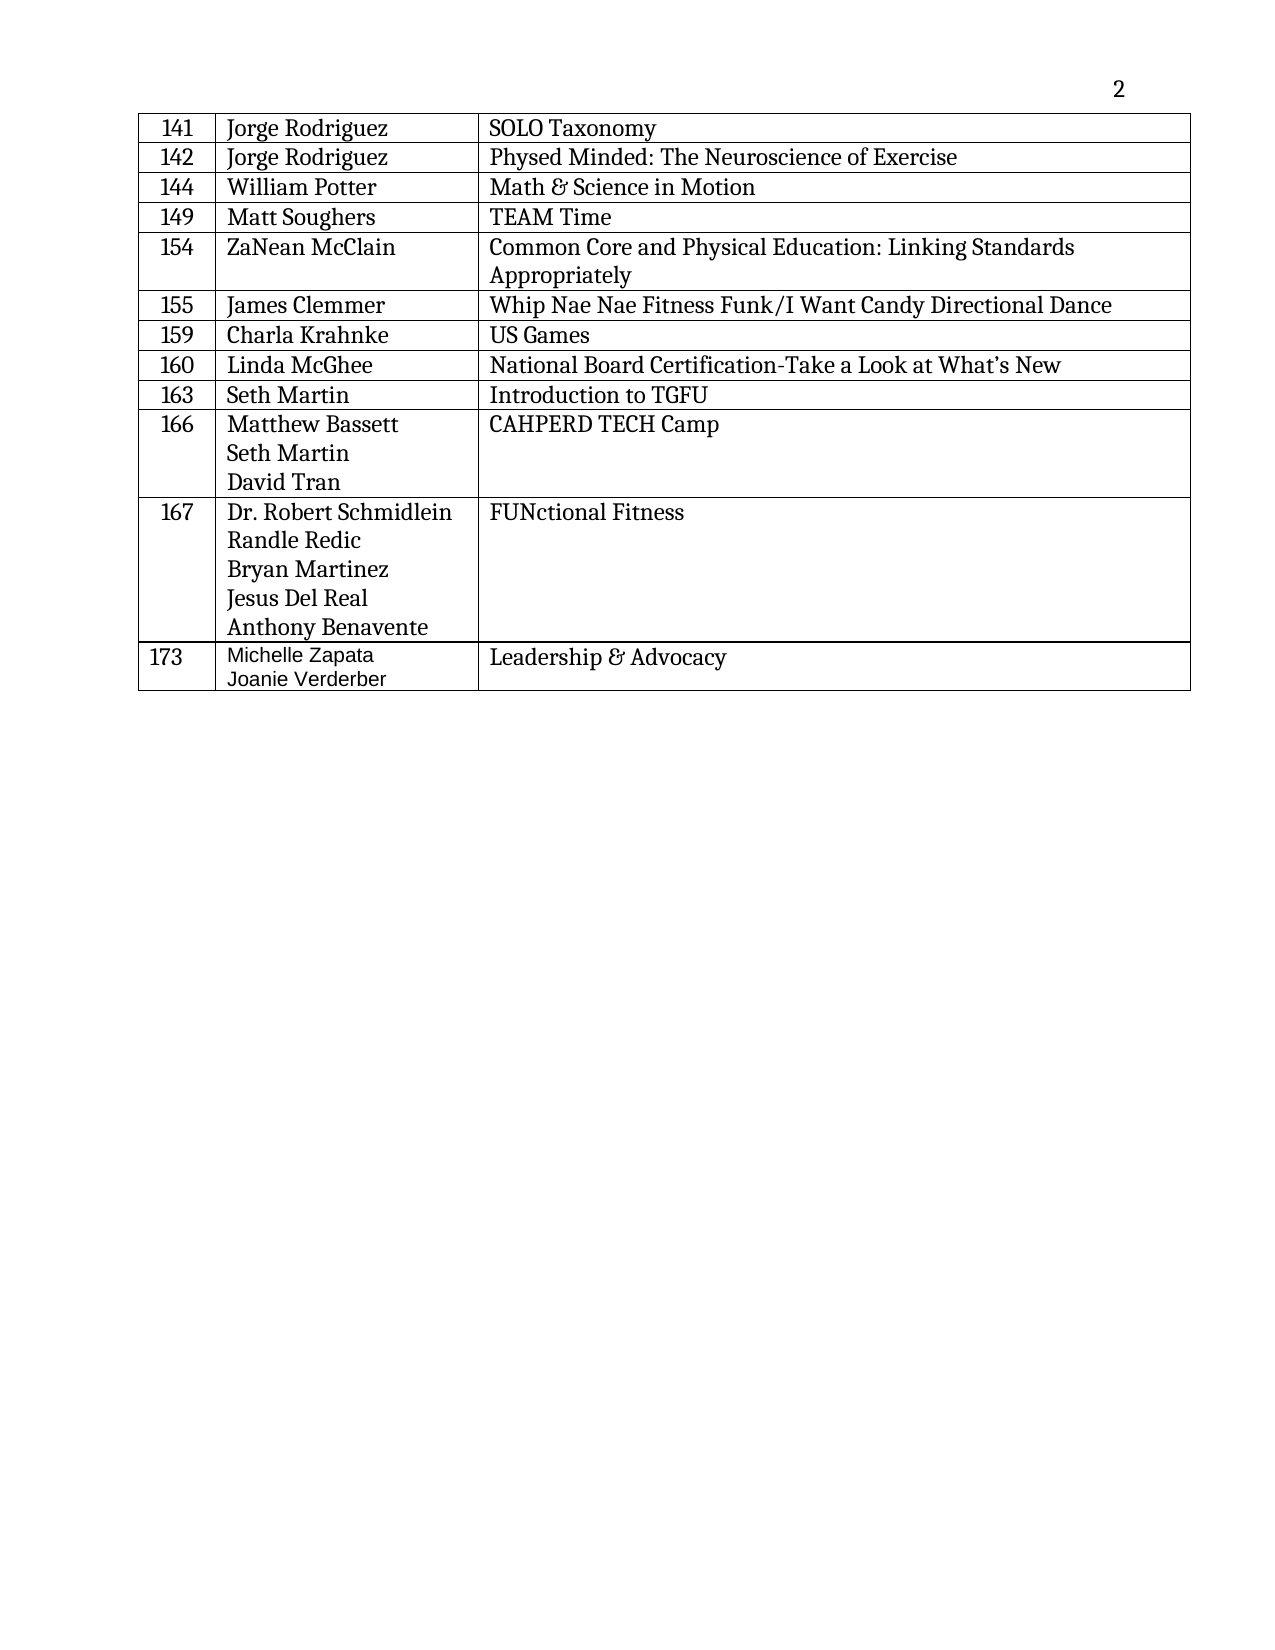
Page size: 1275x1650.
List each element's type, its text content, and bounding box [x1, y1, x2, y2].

table_cell Physed Minded: The Neuroscience of Exercise [479, 143, 1190, 172]
table_cell 163 [139, 381, 215, 409]
table_cell 155 [139, 291, 215, 320]
table_cell CAHPERD TECH Camp [479, 410, 1190, 497]
table_cell TEAM Time [479, 203, 1190, 232]
table_cell Linda McGhee [216, 351, 478, 379]
table_cell Jorge Rodriguez [216, 143, 478, 172]
table_cell ZaNean McClain [216, 233, 478, 290]
table_cell 159 [139, 321, 215, 350]
table_cell 144 [139, 173, 215, 202]
table_cell 167 [139, 498, 215, 641]
table_cell SOLO Taxonomy [479, 114, 1190, 142]
table_cell National Board Certification-Take a Look at What’s New [479, 351, 1190, 379]
table_cell 149 [139, 203, 215, 232]
table_cell William Potter [216, 173, 478, 202]
table_cell 173 [139, 643, 215, 690]
table_cell 141 [139, 114, 215, 142]
table_cell Jorge Rodriguez [216, 114, 478, 142]
table_cell James Clemmer [216, 291, 478, 320]
table_cell Introduction to TGFU [479, 381, 1190, 409]
table_cell Dr. Robert Schmidlein Randle Redic Bryan Martinez Jesus Del Real Anthony Benavente [216, 498, 478, 641]
table_cell Charla Krahnke [216, 321, 478, 350]
table_cell 166 [139, 410, 215, 497]
table_cell Michelle Zapata Joanie Verderber [216, 643, 478, 690]
table_cell 154 [139, 233, 215, 290]
table_cell Leadership & Advocacy [479, 643, 1190, 690]
table_cell 160 [139, 351, 215, 379]
table_cell US Games [479, 321, 1190, 350]
table_cell FUNctional Fitness [479, 498, 1190, 641]
table_cell Whip Nae Nae Fitness Funk/I Want Candy Directional Dance [479, 291, 1190, 320]
table_cell 142 [139, 143, 215, 172]
table_cell Common Core and Physical Education: Linking Standards Appropriately [479, 233, 1190, 290]
table_cell Seth Martin [216, 381, 478, 409]
table_cell Math & Science in Motion [479, 173, 1190, 202]
table_cell Matt Soughers [216, 203, 478, 232]
table_cell Matthew Bassett Seth Martin David Tran [216, 410, 478, 497]
